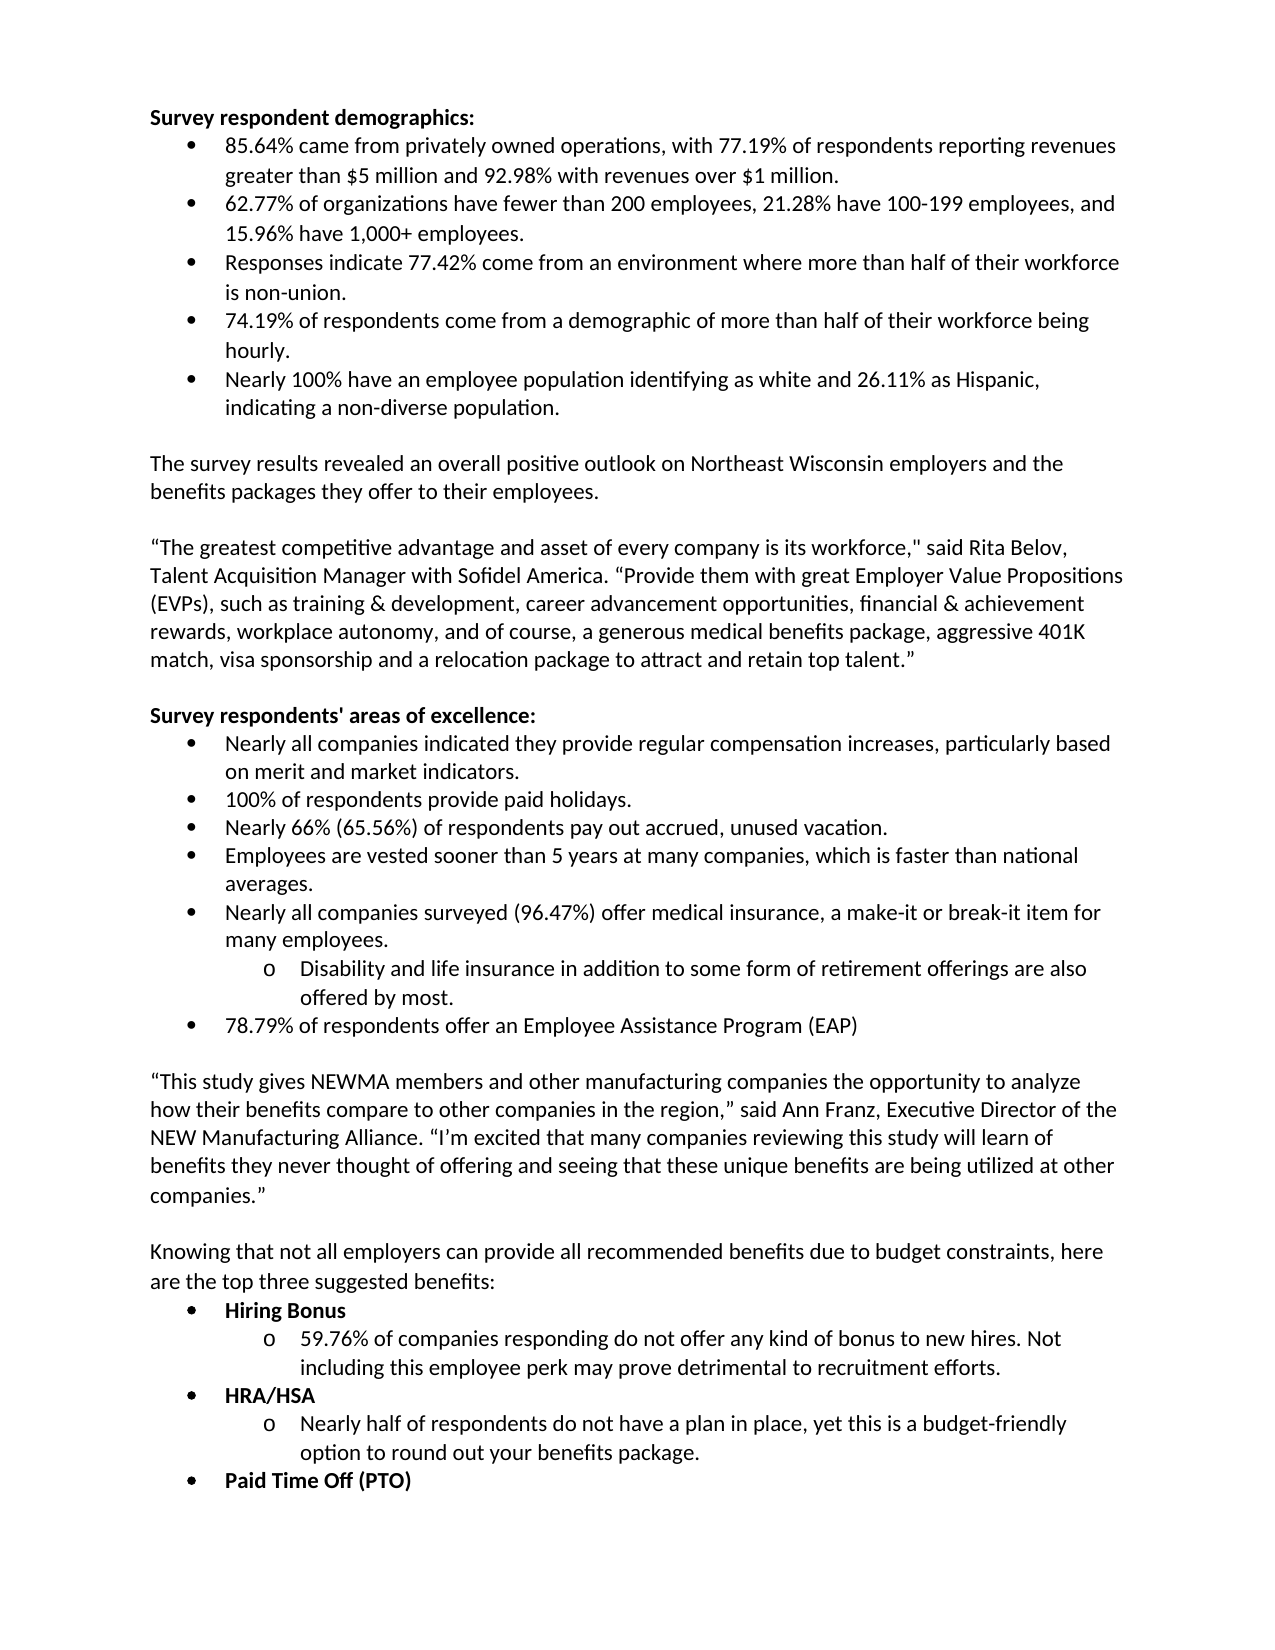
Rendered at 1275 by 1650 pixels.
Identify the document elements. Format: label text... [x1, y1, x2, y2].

list Responses indicate 77.42% come from an environment where more than half of their workforce is non-union. [187, 248, 1125, 307]
list Hiring Bonus [187, 1296, 1125, 1324]
list 59.76% of companies responding do not offer any kind of bonus to new hires. Not including this employee perk may prove detrimental to recruitment efforts. [262, 1324, 1125, 1381]
list Nearly 66% (65.56%) of respondents pay out accrued, unused vacation. [187, 813, 1125, 842]
list 85.64% came from privately owned operations, with 77.19% of respondents reporting revenues greater than $5 million and 92.98% with revenues over $1 million. [187, 131, 1125, 189]
list 78.79% of respondents offer an Employee Assistance Program (EAP) [187, 1011, 1125, 1039]
list Disability and life insurance in addition to some form of retirement offerings are also offered by most. [262, 954, 1125, 1011]
text “This study gives NEWMA members and other manufacturing companies the opportunity to analyze how their benefits compare to other companies in the region,” said Ann Franz, Executive Director of the NEW Manufacturing Alliance. “I’m excited that many companies reviewing this study will learn of benefits they never thought of offering and seeing that these unique benefits are being utilized at other companies.” [150, 1067, 1125, 1209]
text Survey respondent demographics: [150, 103, 1125, 131]
list 62.77% of organizations have fewer than 200 employees, 21.28% have 100-199 employees, and 15.96% have 1,000+ employees. [187, 189, 1125, 248]
text Survey respondents' areas of excellence: [150, 701, 1125, 729]
text Knowing that not all employers can provide all recommended benefits due to budget constraints, here are the top three suggested benefits: [150, 1237, 1125, 1296]
list Nearly all companies indicated they provide regular compensation increases, particularly based on merit and market indicators. [187, 729, 1125, 786]
text The survey results revealed an overall positive outlook on Northeast Wisconsin employers and the benefits packages they offer to their employees. [150, 449, 1125, 505]
text “The greatest competitive advantage and asset of every company is its workforce," said Rita Belov, Talent Acquisition Manager with Sofidel America. “Provide them with great Employer Value Propositions (EVPs), such as training & development, career advancement opportunities, financial & achievement rewards, workplace autonomy, and of course, a generous medical benefits package, aggressive 401K match, visa sponsorship and a relocation package to attract and retain top talent.” [150, 533, 1125, 673]
list 74.19% of respondents come from a demographic of more than half of their workforce being hourly. [187, 307, 1125, 365]
list Nearly half of respondents do not have a plan in place, yet this is a budget-friendly option to round out your benefits package. [262, 1409, 1125, 1466]
list Nearly 100% have an employee population identifying as white and 26.11% as Hispanic, indicating a non-diverse population. [187, 365, 1125, 421]
list 100% of respondents provide paid holidays. [187, 786, 1125, 813]
list Paid Time Off (PTO) [187, 1466, 1125, 1494]
list HRA/HSA [187, 1381, 1125, 1409]
list Nearly all companies surveyed (96.47%) offer medical insurance, a make-it or break-it item for many employees. [187, 898, 1125, 954]
list Employees are vested sooner than 5 years at many companies, which is faster than national averages. [187, 842, 1125, 898]
